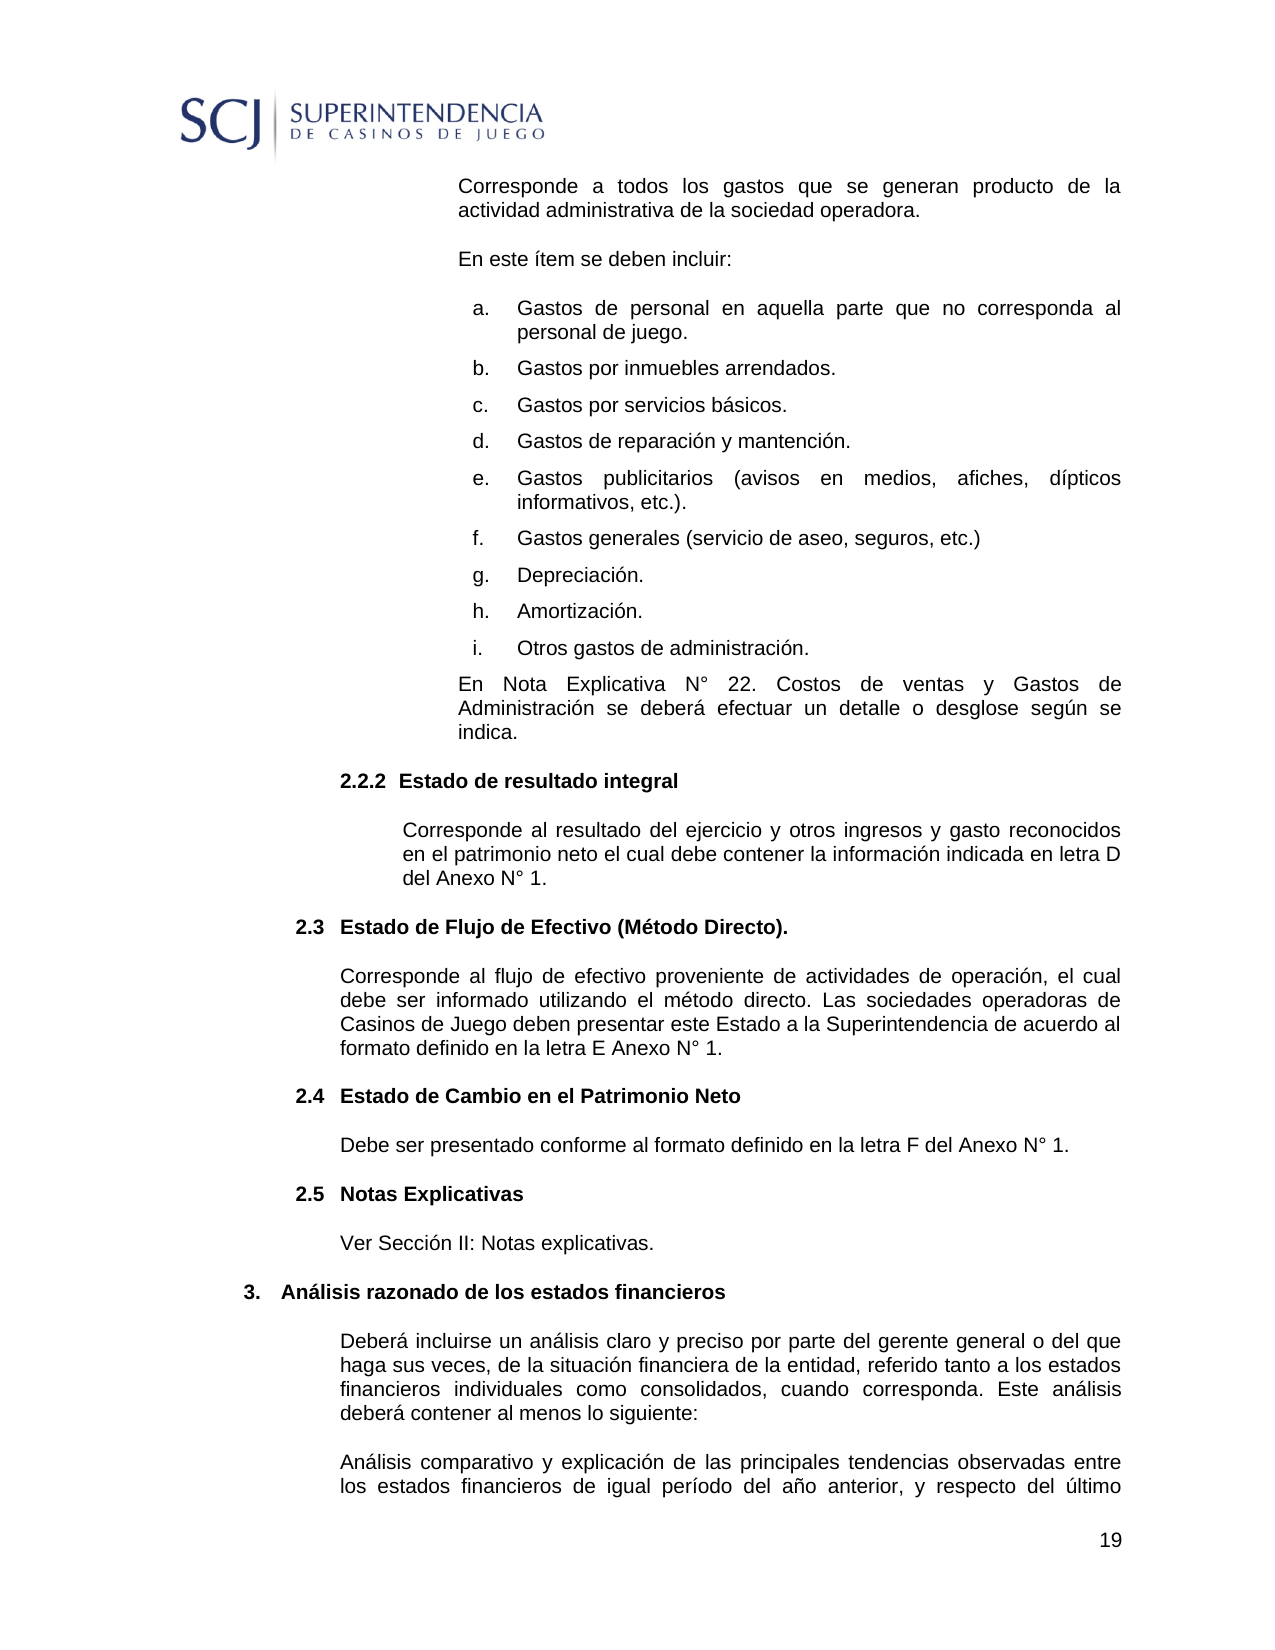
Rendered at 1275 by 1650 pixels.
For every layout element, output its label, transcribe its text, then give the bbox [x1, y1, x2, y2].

list Estado de resultado integral [340, 769, 1122, 793]
list Gastos publicitarios (avisos en medios, afiches, dípticos informativos, etc.). [472, 466, 1122, 513]
list Estado de Flujo de Efectivo (Método Directo). [295, 914, 1122, 938]
list Estado de Cambio en el Patrimonio Neto [295, 1084, 1122, 1108]
text Debe ser presentado conforme al formato definido en la letra F del Anexo N° 1. [340, 1133, 1122, 1157]
list Análisis razonado de los estados financieros [243, 1280, 1122, 1304]
list Gastos de personal en aquella parte que no corresponda al personal de juego. [472, 296, 1122, 344]
text Corresponde al resultado del ejercicio y otros ingresos y gasto reconocidos en el patrimonio neto el cual debe contener la información indicada en letra D del Anexo N° 1. [402, 818, 1122, 889]
list Notas Explicativas [295, 1182, 1122, 1206]
text Corresponde a todos los gastos que se generan producto de la actividad administrativa de la sociedad operadora. [458, 174, 1122, 222]
text En este ítem se deben incluir: [458, 247, 1122, 271]
list Otros gastos de administración. [472, 635, 1122, 659]
list Depreciación. [472, 562, 1122, 586]
list Gastos por inmuebles arrendados. [472, 356, 1122, 380]
list Gastos generales (servicio de aseo, seguros, etc.) [472, 526, 1122, 550]
list Gastos de reparación y mantención. [472, 429, 1122, 453]
text Ver Sección II: Notas explicativas. [340, 1231, 1122, 1255]
text En Nota Explicativa N° 22. Costos de ventas y Gastos de Administración se deberá efectuar un detalle o desglose según se indica. [458, 672, 1122, 744]
text Deberá incluirse un análisis claro y preciso por parte del gerente general o del que haga sus veces, de la situación financiera de la entidad, referido tanto a los estados financieros individuales como consolidados, cuando corresponda. Este análisis deberá contener al menos lo siguiente: [340, 1329, 1122, 1425]
list Amortización. [472, 599, 1122, 623]
list Gastos por servicios básicos. [472, 393, 1122, 417]
picture [177, 73, 546, 174]
text Corresponde al flujo de efectivo proveniente de actividades de operación, el cual debe ser informado utilizando el método directo. Las sociedades operadoras de Casinos de Juego deben presentar este Estado a la Superintendencia de acuerdo al formato definido en la letra E Anexo N° 1. [340, 963, 1122, 1059]
